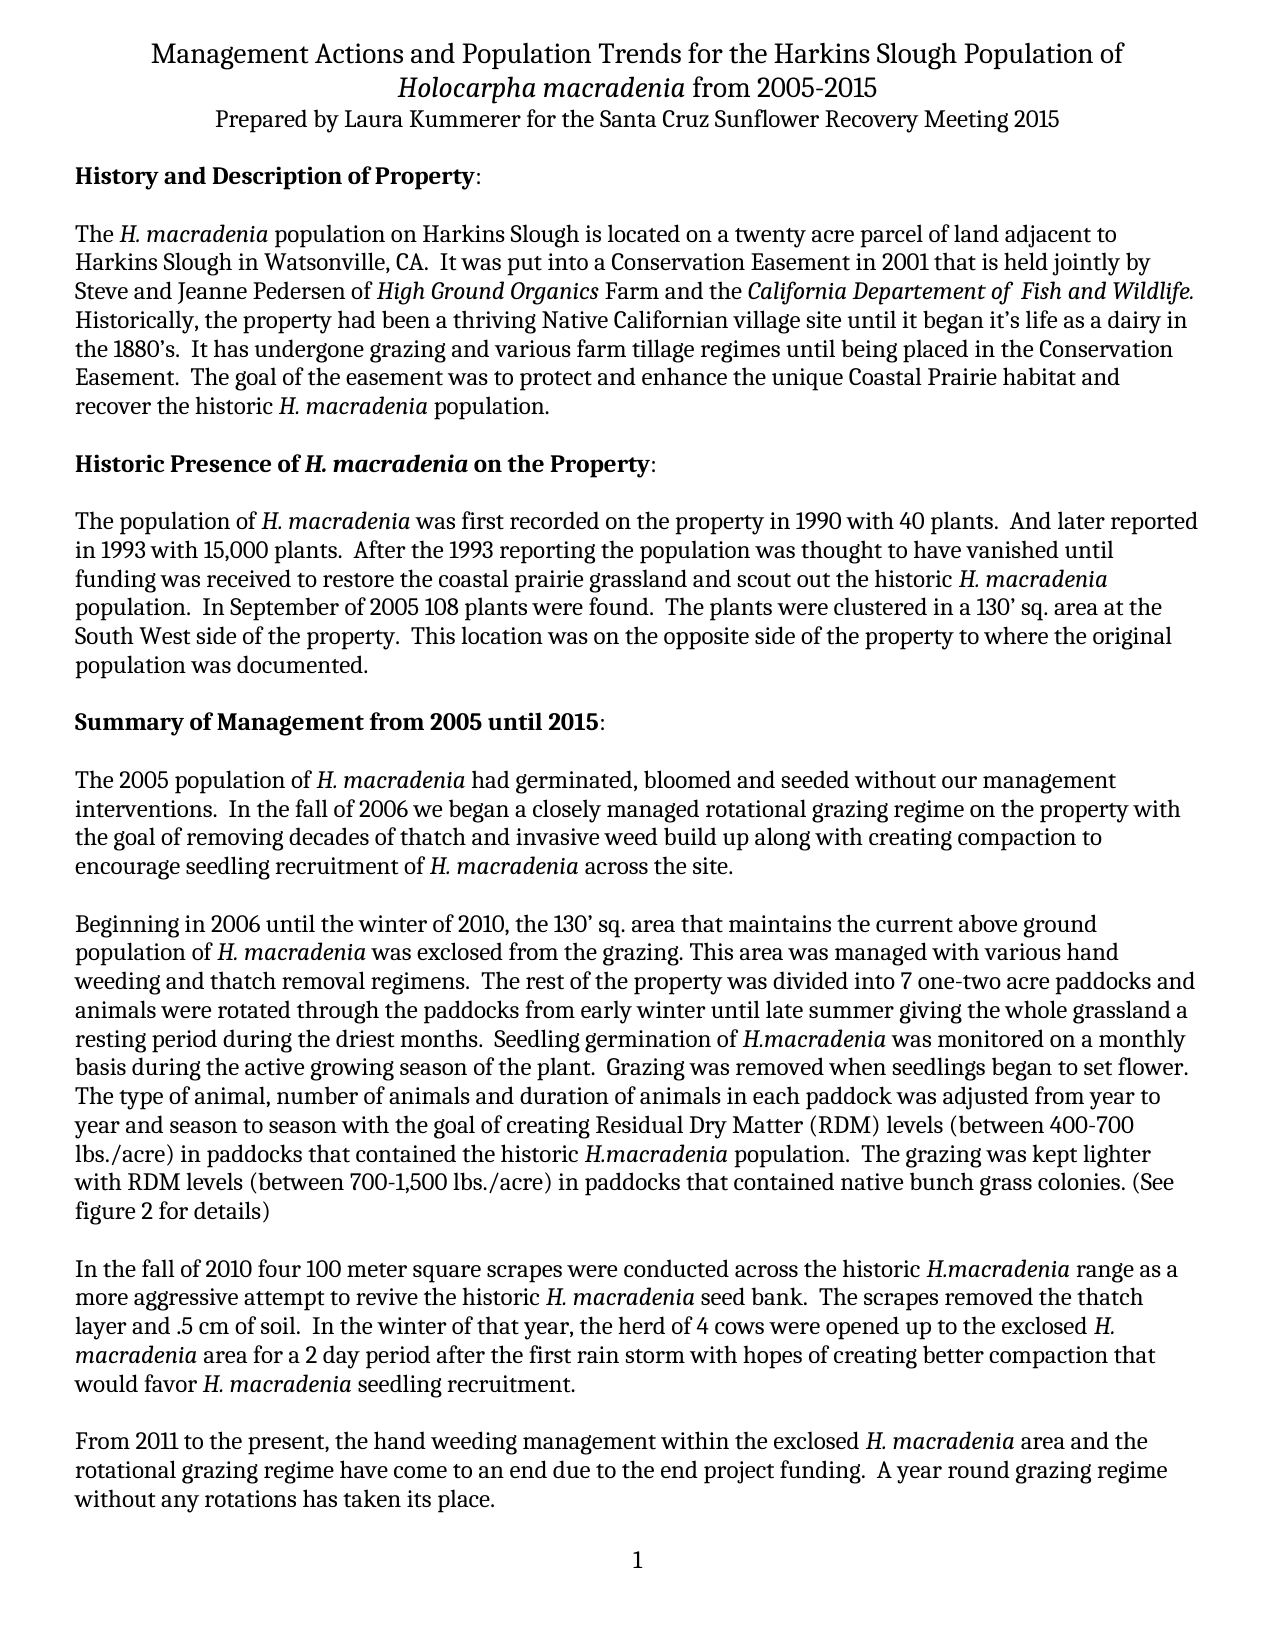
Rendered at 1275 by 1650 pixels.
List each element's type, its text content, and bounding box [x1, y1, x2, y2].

text History and Description of Property: [75, 162, 1200, 191]
text From 2011 to the present, the hand weeding management within the exclosed H. macradenia area and the rotational grazing regime have come to an end due to the end project funding. A year round grazing regime without any rotations has taken its place. [75, 1427, 1200, 1513]
text Historic Presence of H. macradenia on the Property: [75, 449, 1200, 478]
text Beginning in 2006 until the winter of 2010, the 130’ sq. area that maintains the current above ground population of H. macradenia was exclosed from the grazing. This area was managed with various hand weeding and thatch removal regimens. The rest of the property was divided into 7 one-two acre paddocks and animals were rotated through the paddocks from early winter until late summer giving the whole grassland a resting period during the driest months. Seedling germination of H.macradenia was monitored on a monthly basis during the active growing season of the plant. Grazing was removed when seedlings began to set flower. The type of animal, number of animals and duration of animals in each paddock was adjusted from year to year and season to season with the goal of creating Residual Dry Matter (RDM) levels (between 400-700 lbs./acre) in paddocks that contained the historic H.macradenia population. The grazing was kept lighter with RDM levels (between 700-1,500 lbs./acre) in paddocks that contained native bunch grass colonies. (See figure 2 for details) [75, 909, 1200, 1226]
text Summary of Management from 2005 until 2015: [75, 708, 1200, 737]
text The H. macradenia population on Harkins Slough is located on a twenty acre parcel of land adjacent to Harkins Slough in Watsonville, CA. It was put into a Conservation Easement in 2001 that is held jointly by Steve and Jeanne Pedersen of High Ground Organics Farm and the California Departement of Fish and Wildlife. Historically, the property had been a thriving Native Californian village site until it began it’s life as a dairy in the 1880’s. It has undergone grazing and various farm tillage regimes until being placed in the Conservation Easement. The goal of the easement was to protect and enhance the unique Coastal Prairie habitat and recover the historic H. macradenia population. [75, 219, 1200, 421]
text Holocarpha macradenia from 2005-2015 [75, 71, 1200, 104]
text Management Actions and Population Trends for the Harkins Slough Population of [75, 37, 1200, 71]
text In the fall of 2010 four 100 meter square scrapes were conducted across the historic H.macradenia range as a more aggressive attempt to revive the historic H. macradenia seed bank. The scrapes removed the thatch layer and .5 cm of soil. In the winter of that year, the herd of 4 cows were opened up to the exclosed H. macradenia area for a 2 day period after the first rain storm with hopes of creating better compaction that would favor H. macradenia seedling recruitment. [75, 1254, 1200, 1398]
text Prepared by Laura Kummerer for the Santa Cruz Sunflower Recovery Meeting 2015 [75, 104, 1200, 133]
text The 2005 population of H. macradenia had germinated, bloomed and seeded without our management interventions. In the fall of 2006 we began a closely managed rotational grazing regime on the property with the goal of removing decades of thatch and invasive weed build up along with creating compaction to encourage seedling recruitment of H. macradenia across the site. [75, 766, 1200, 881]
text The population of H. macradenia was first recorded on the property in 1990 with 40 plants. And later reported in 1993 with 15,000 plants. After the 1993 reporting the population was thought to have vanished until funding was received to restore the coastal prairie grassland and scout out the historic H. macradenia population. In September of 2005 108 plants were found. The plants were clustered in a 130’ sq. area at the South West side of the property. This location was on the opposite side of the property to where the original population was documented. [75, 507, 1200, 679]
